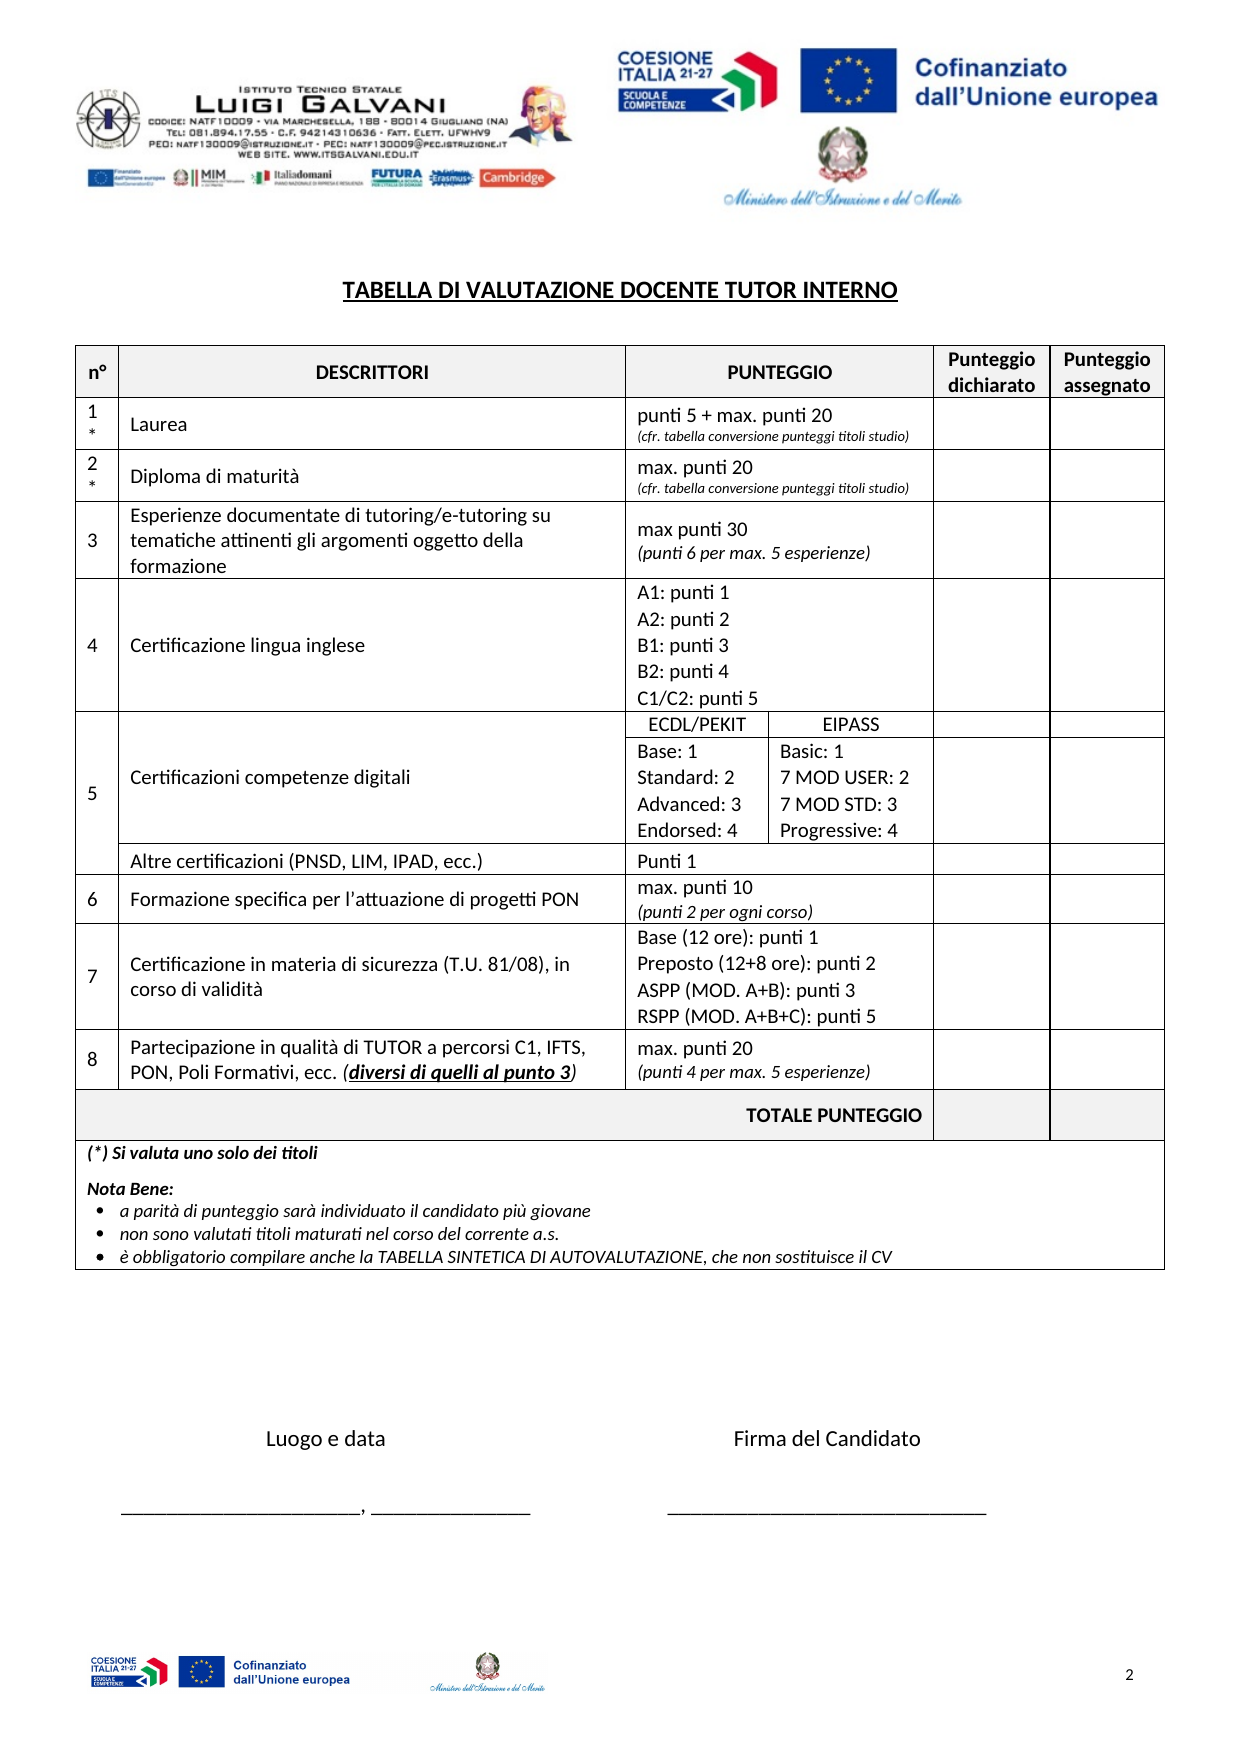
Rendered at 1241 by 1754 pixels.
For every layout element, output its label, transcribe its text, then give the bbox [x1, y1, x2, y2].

table_cell Advanced: 3 [626, 790, 768, 816]
table_cell Progressive: 4 [769, 816, 933, 843]
table_cell Formazione specifica per l’attuazione di progetti PON [119, 875, 625, 923]
table_cell B2: punti 4 [626, 658, 933, 684]
table_cell [934, 450, 1049, 501]
table_cell max punti 30 (punti 6 per max. 5 esperienze) [626, 502, 933, 578]
table_cell [934, 875, 1049, 923]
table_cell EIPASS [769, 712, 933, 737]
table_cell 4 [76, 579, 118, 711]
table_cell max. punti 20 (cfr. tabella conversione punteggi titoli studio) [626, 450, 933, 501]
table_cell Laurea [119, 398, 625, 449]
table_cell 7 [76, 924, 118, 1029]
table_cell max. punti 20 (punti 4 per max. 5 esperienze) [626, 1030, 933, 1089]
table_cell C1/C2: punti 5 [626, 684, 933, 711]
table_cell [934, 712, 1049, 737]
table_cell [934, 924, 1049, 1029]
table_cell 7 MOD STD: 3 [769, 790, 933, 816]
table_cell [934, 1030, 1049, 1089]
table_cell [1051, 844, 1164, 873]
table_cell ASPP (MOD. A+B): punti 3 [626, 976, 933, 1002]
table_cell A2: punti 2 [626, 605, 933, 631]
picture [75, 29, 1166, 234]
table_cell [1051, 502, 1164, 578]
table_cell Punti 1 [626, 844, 933, 873]
table_cell [1051, 738, 1164, 843]
table_cell A1: punti 1 [626, 579, 933, 605]
table_cell [934, 502, 1049, 578]
table_cell 6 [76, 875, 118, 923]
table_cell Preposto (12+8 ore): punti 2 [626, 949, 933, 976]
table_header DESCRITTORI [119, 346, 625, 397]
table_header Punteggio dichiarato [934, 346, 1049, 397]
table_cell punti 5 + max. punti 20 (cfr. tabella conversione punteggi titoli studio) [626, 398, 933, 449]
table_header n° [76, 346, 118, 397]
table_cell [1051, 450, 1164, 501]
table_cell Certificazione lingua inglese [119, 579, 625, 711]
table_cell max. punti 10 (punti 2 per ogni corso) [626, 875, 933, 923]
table_cell [934, 398, 1049, 449]
table_header Luogo e data [75, 1425, 576, 1452]
table_cell 1* [76, 398, 118, 449]
table_cell Standard: 2 [626, 764, 768, 790]
table_cell [934, 738, 1049, 843]
table_cell 8 [76, 1030, 118, 1089]
table_cell [1051, 1090, 1164, 1140]
table_cell Certificazioni competenze digitali [119, 712, 625, 843]
table_cell [1051, 398, 1164, 449]
table_cell 3 [76, 502, 118, 578]
table_cell 2* [76, 450, 118, 501]
table_header PUNTEGGIO [626, 346, 933, 397]
table_cell [1051, 712, 1164, 737]
table_cell Diploma di maturità [119, 450, 625, 501]
table_cell Esperienze documentate di tutoring/e-tutoring su tematiche attinenti gli argomenti oggetto della formazione [119, 502, 625, 578]
table_cell [1051, 924, 1164, 1029]
table_cell Base: 1 [626, 738, 768, 763]
table_cell (*) Si valuta uno solo dei titoli Nota Bene: a parità di punteggio sarà individuato il candidato più giovane non sono valutati titoli maturati nel corso del corrente a.s. è obbligatorio compilare anche la TABELLA SINTETICA DI AUTOVALUTAZIONE, che non sostituisce il CV [76, 1141, 1164, 1268]
table_cell [934, 844, 1049, 873]
table_cell _____________________, ______________ [75, 1453, 576, 1518]
table_cell [1051, 1030, 1164, 1089]
table_cell 7 MOD USER: 2 [769, 764, 933, 790]
table_cell Basic: 1 [769, 738, 933, 763]
table_cell [1051, 875, 1164, 923]
table_cell ____________________________ [576, 1453, 1078, 1518]
table_cell [1051, 579, 1164, 711]
table_cell Certificazione in materia di sicurezza (T.U. 81/08), in corso di validità [119, 924, 625, 1029]
list TABELLA DI VALUTAZIONE DOCENTE TUTOR INTERNO [75, 274, 1165, 305]
picture [86, 1652, 549, 1694]
table_cell RSPP (MOD. A+B+C): punti 5 [626, 1002, 933, 1029]
table_cell Altre certificazioni (PNSD, LIM, IPAD, ecc.) [119, 844, 625, 873]
table_header Punteggio assegnato [1051, 346, 1164, 397]
table_cell Endorsed: 4 [626, 816, 768, 843]
table_cell Partecipazione in qualità di TUTOR a percorsi C1, IFTS, PON, Poli Formativi, ecc. (diversi di quelli al punto 3) [119, 1030, 625, 1089]
table_cell TOTALE PUNTEGGIO [76, 1090, 933, 1140]
table_cell [934, 1090, 1049, 1140]
table_cell B1: punti 3 [626, 631, 933, 658]
table_header Firma del Candidato [576, 1425, 1078, 1452]
table_cell Base (12 ore): punti 1 [626, 924, 933, 949]
table_cell ECDL/PEKIT [626, 712, 768, 737]
table_cell [934, 579, 1049, 711]
table_cell 5 [76, 712, 118, 873]
